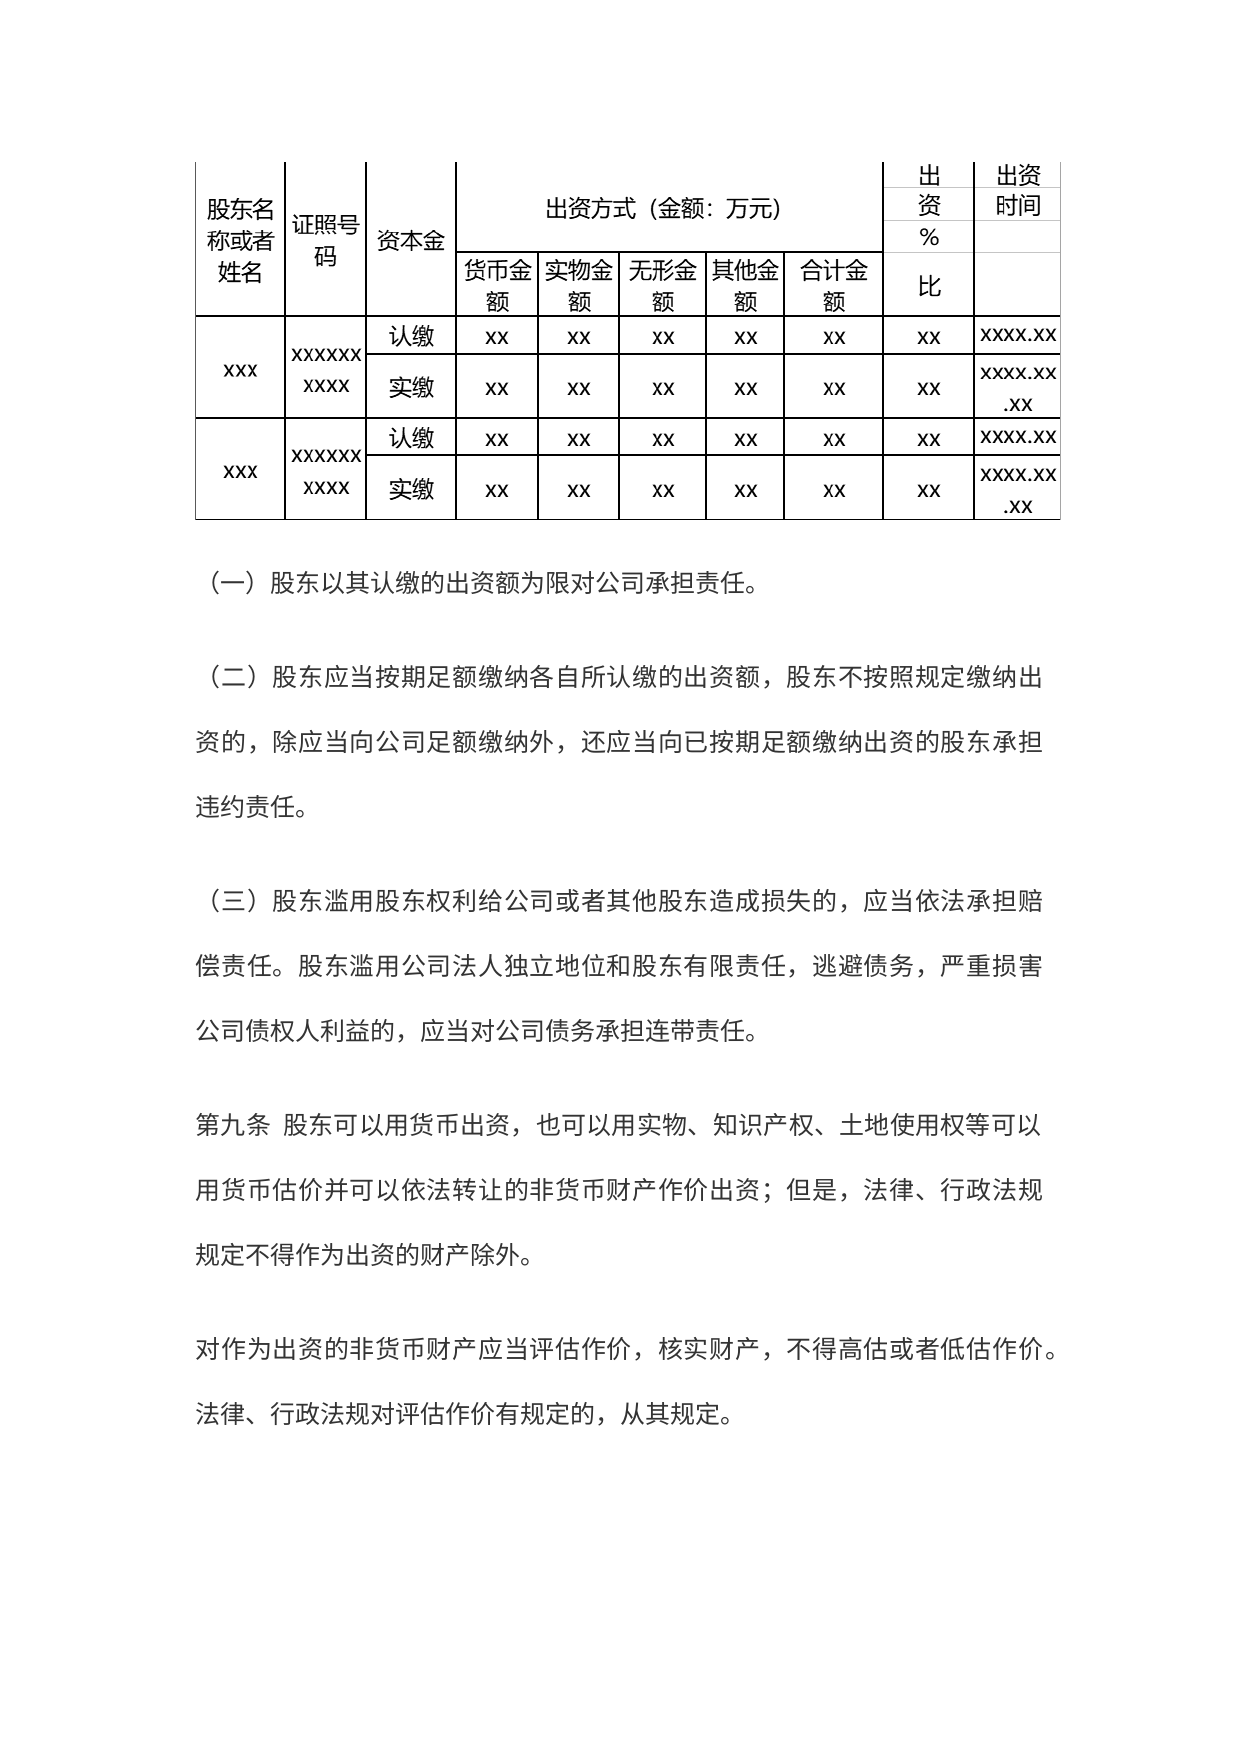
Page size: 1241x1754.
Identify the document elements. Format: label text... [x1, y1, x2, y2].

text 第九条 股东可以用货币出资，也可以用实物、知识产权、土地使用权等可以用货币估价并可以依法转让的非货币财产作价出资；但是，法律、行政法规规定不得作为出资的财产除外。 [195, 1091, 1045, 1286]
picture [195, 162, 1061, 520]
text （一）股东以其认缴的出资额为限对公司承担责任。 [195, 549, 1045, 614]
text （二）股东应当按期足额缴纳各自所认缴的出资额，股东不按照规定缴纳出资的，除应当向公司足额缴纳外，还应当向已按期足额缴纳出资的股东承担违约责任。 [195, 643, 1045, 838]
text （三）股东滥用股东权利给公司或者其他股东造成损失的，应当依法承担赔偿责任。股东滥用公司法人独立地位和股东有限责任，逃避债务，严重损害公司债权人利益的，应当对公司债务承担连带责任。 [195, 867, 1045, 1062]
text 对作为出资的非货币财产应当评估作价，核实财产，不得高估或者低估作价。法律、行政法规对评估作价有规定的，从其规定。 [195, 1315, 1045, 1445]
